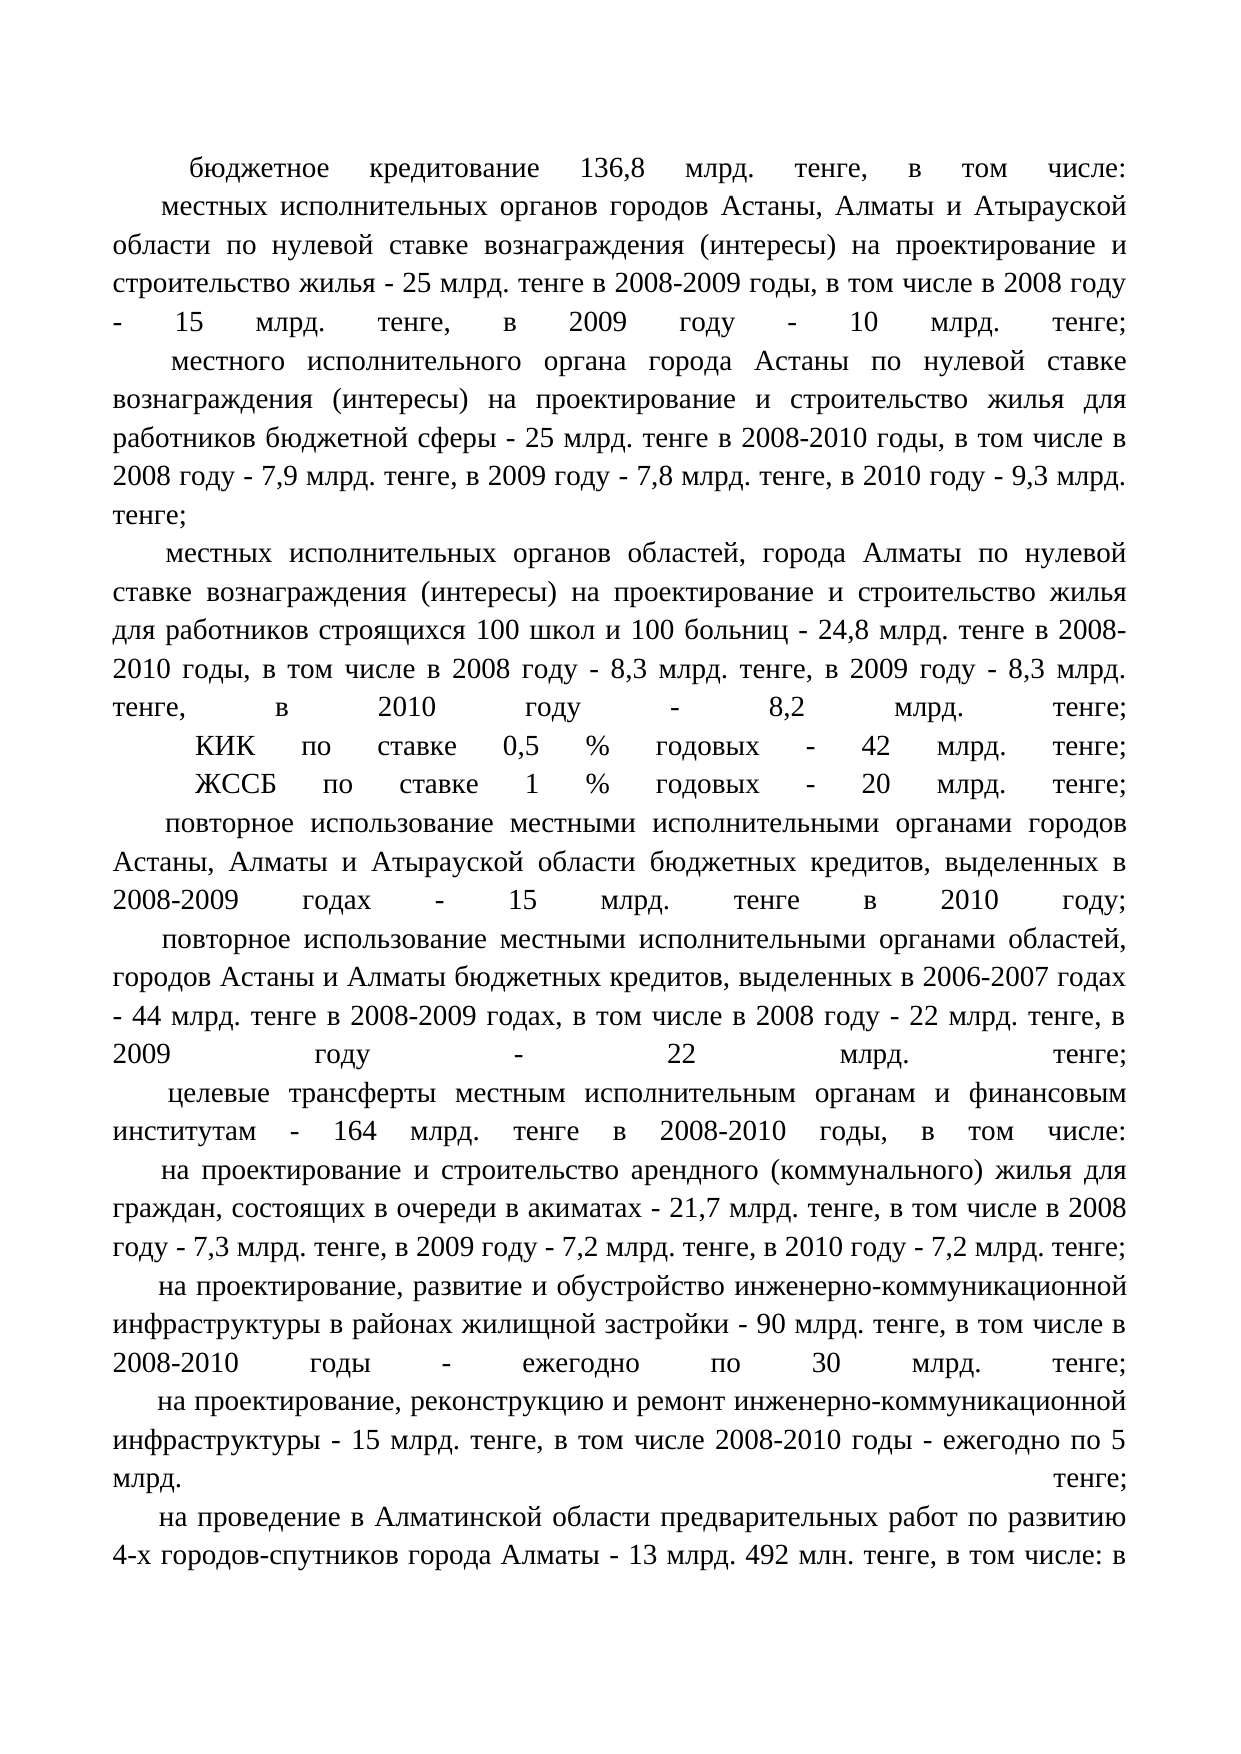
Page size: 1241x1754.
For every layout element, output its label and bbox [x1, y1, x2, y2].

text [112, 150, 1128, 1571]
